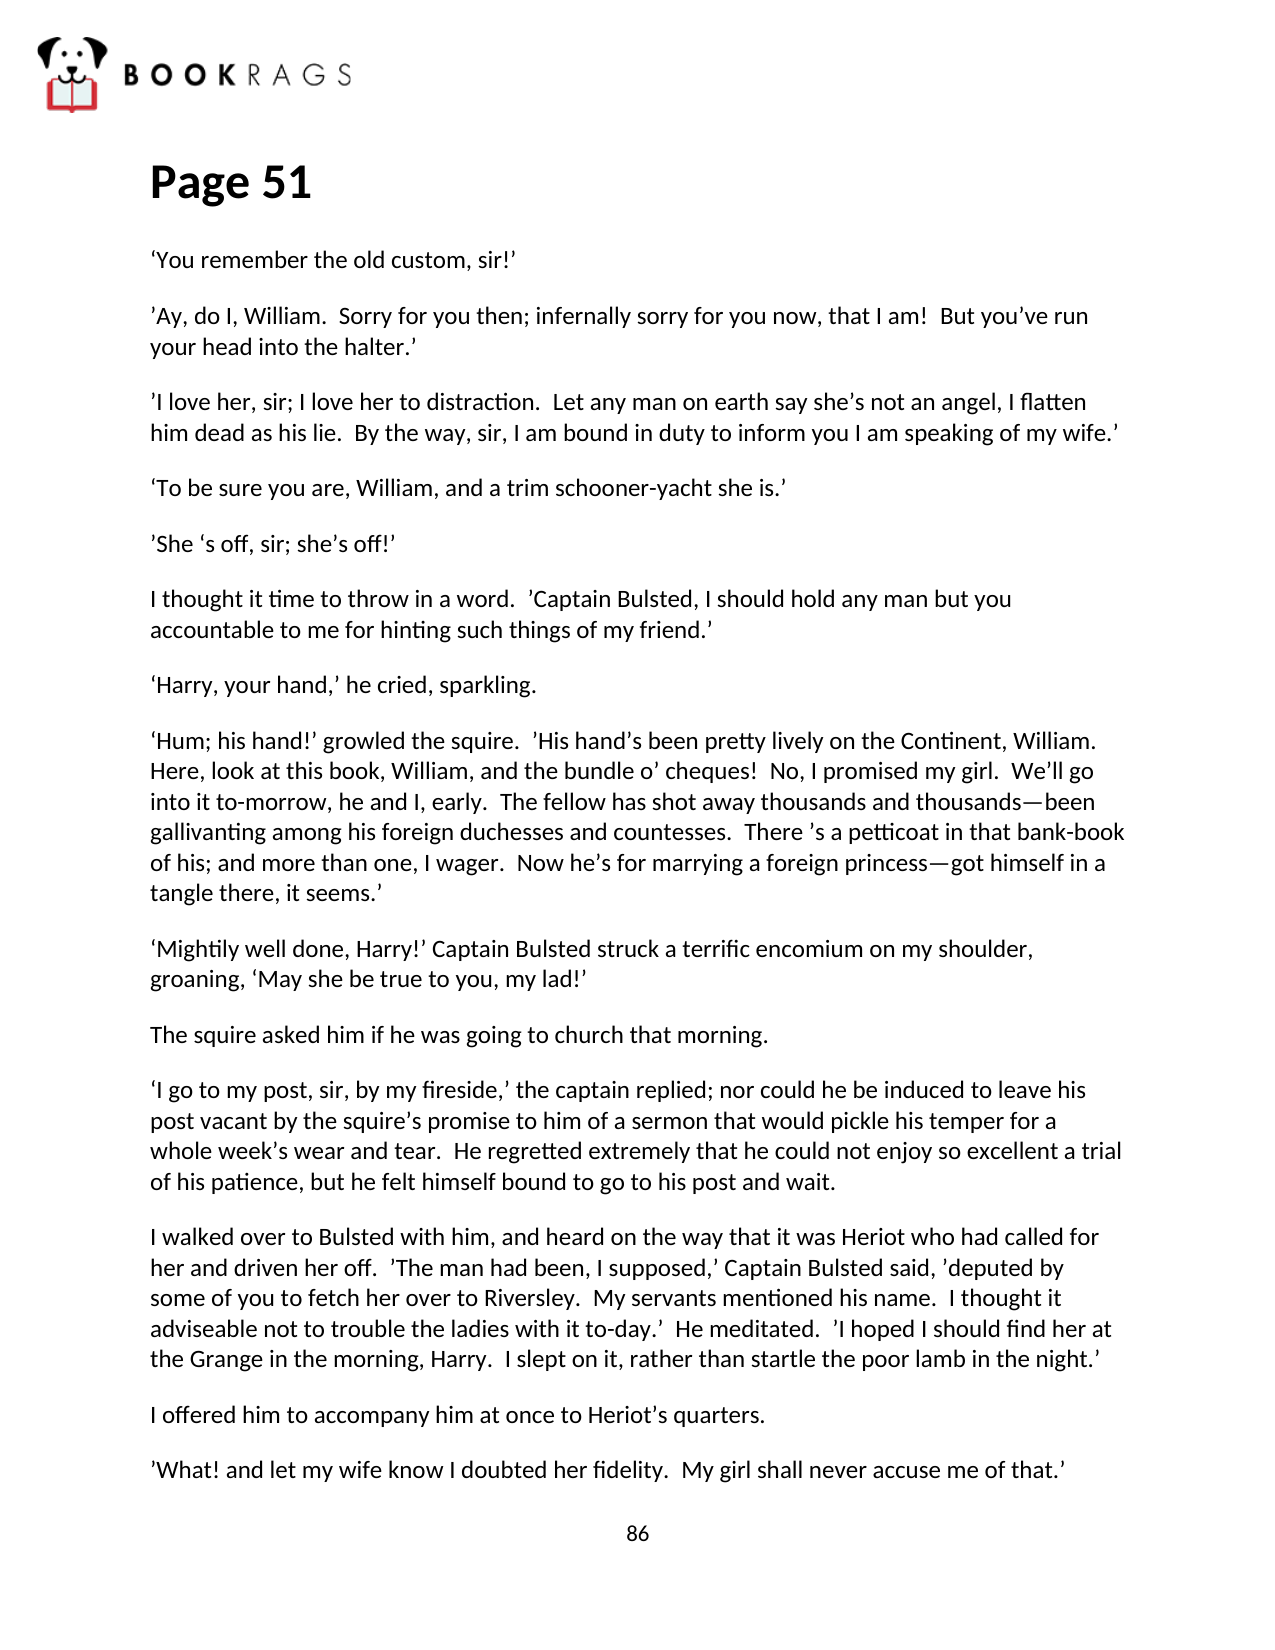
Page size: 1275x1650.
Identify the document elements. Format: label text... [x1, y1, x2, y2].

text ‘Mightily well done, Harry!’ Captain Bulsted struck a terrific encomium on my shoulder, groaning, ‘May she be true to you, my lad!’ [150, 933, 1125, 994]
text ’She ‘s off, sir; she’s off!’ [150, 528, 1125, 558]
text I thought it time to throw in a word. ’Captain Bulsted, I should hold any man but you accountable to me for hinting such things of my friend.’ [150, 583, 1125, 644]
picture [37, 37, 351, 113]
text I walked over to Bulsted with him, and heard on the way that it was Heriot who had called for her and driven her off. ’The man had been, I supposed,’ Captain Bulsted said, ’deputed by some of you to fetch her over to Riversley. My servants mentioned his name. I thought it adviseable not to trouble the ladies with it to-day.’ He meditated. ’I hoped I should find her at the Grange in the morning, Harry. I slept on it, rather than startle the poor lamb in the night.’ [150, 1222, 1125, 1374]
text ‘Harry, your hand,’ he cried, sparkling. [150, 669, 1125, 700]
text ’What! and let my wife know I doubted her fidelity. My girl shall never accuse me of that.’ [150, 1455, 1125, 1485]
text ‘To be sure you are, William, and a trim schooner-yacht she is.’ [150, 472, 1125, 503]
text Page 51 [150, 150, 1125, 211]
text I offered him to accompany him at once to Heriot’s quarters. [150, 1399, 1125, 1430]
text ’I love her, sir; I love her to distraction. Let any man on earth say she’s not an angel, I flatten him dead as his lie. By the way, sir, I am bound in duty to inform you I am speaking of my wife.’ [150, 386, 1125, 447]
text The squire asked him if he was going to church that morning. [150, 1019, 1125, 1049]
text ‘I go to my post, sir, by my fireside,’ the captain replied; nor could he be induced to leave his post vacant by the squire’s promise to him of a sermon that would pickle his temper for a whole week’s wear and tear. He regretted extremely that he could not enjoy so excellent a trial of his patience, but he felt himself bound to go to his post and wait. [150, 1074, 1125, 1197]
text ’Ay, do I, William. Sorry for you then; infernally sorry for you now, that I am! But you’ve run your head into the halter.’ [150, 300, 1125, 361]
text ‘You remember the old custom, sir!’ [150, 244, 1125, 275]
text ‘Hum; his hand!’ growled the squire. ’His hand’s been pretty lively on the Continent, William. Here, look at this book, William, and the bundle o’ cheques! No, I promised my girl. We’ll go into it to-morrow, he and I, early. The fellow has shot away thousands and thousands—­been gallivanting among his foreign duchesses and countesses. There ’s a petticoat in that bank-book of his; and more than one, I wager. Now he’s for marrying a foreign princess—­got himself in a tangle there, it seems.’ [150, 725, 1125, 908]
